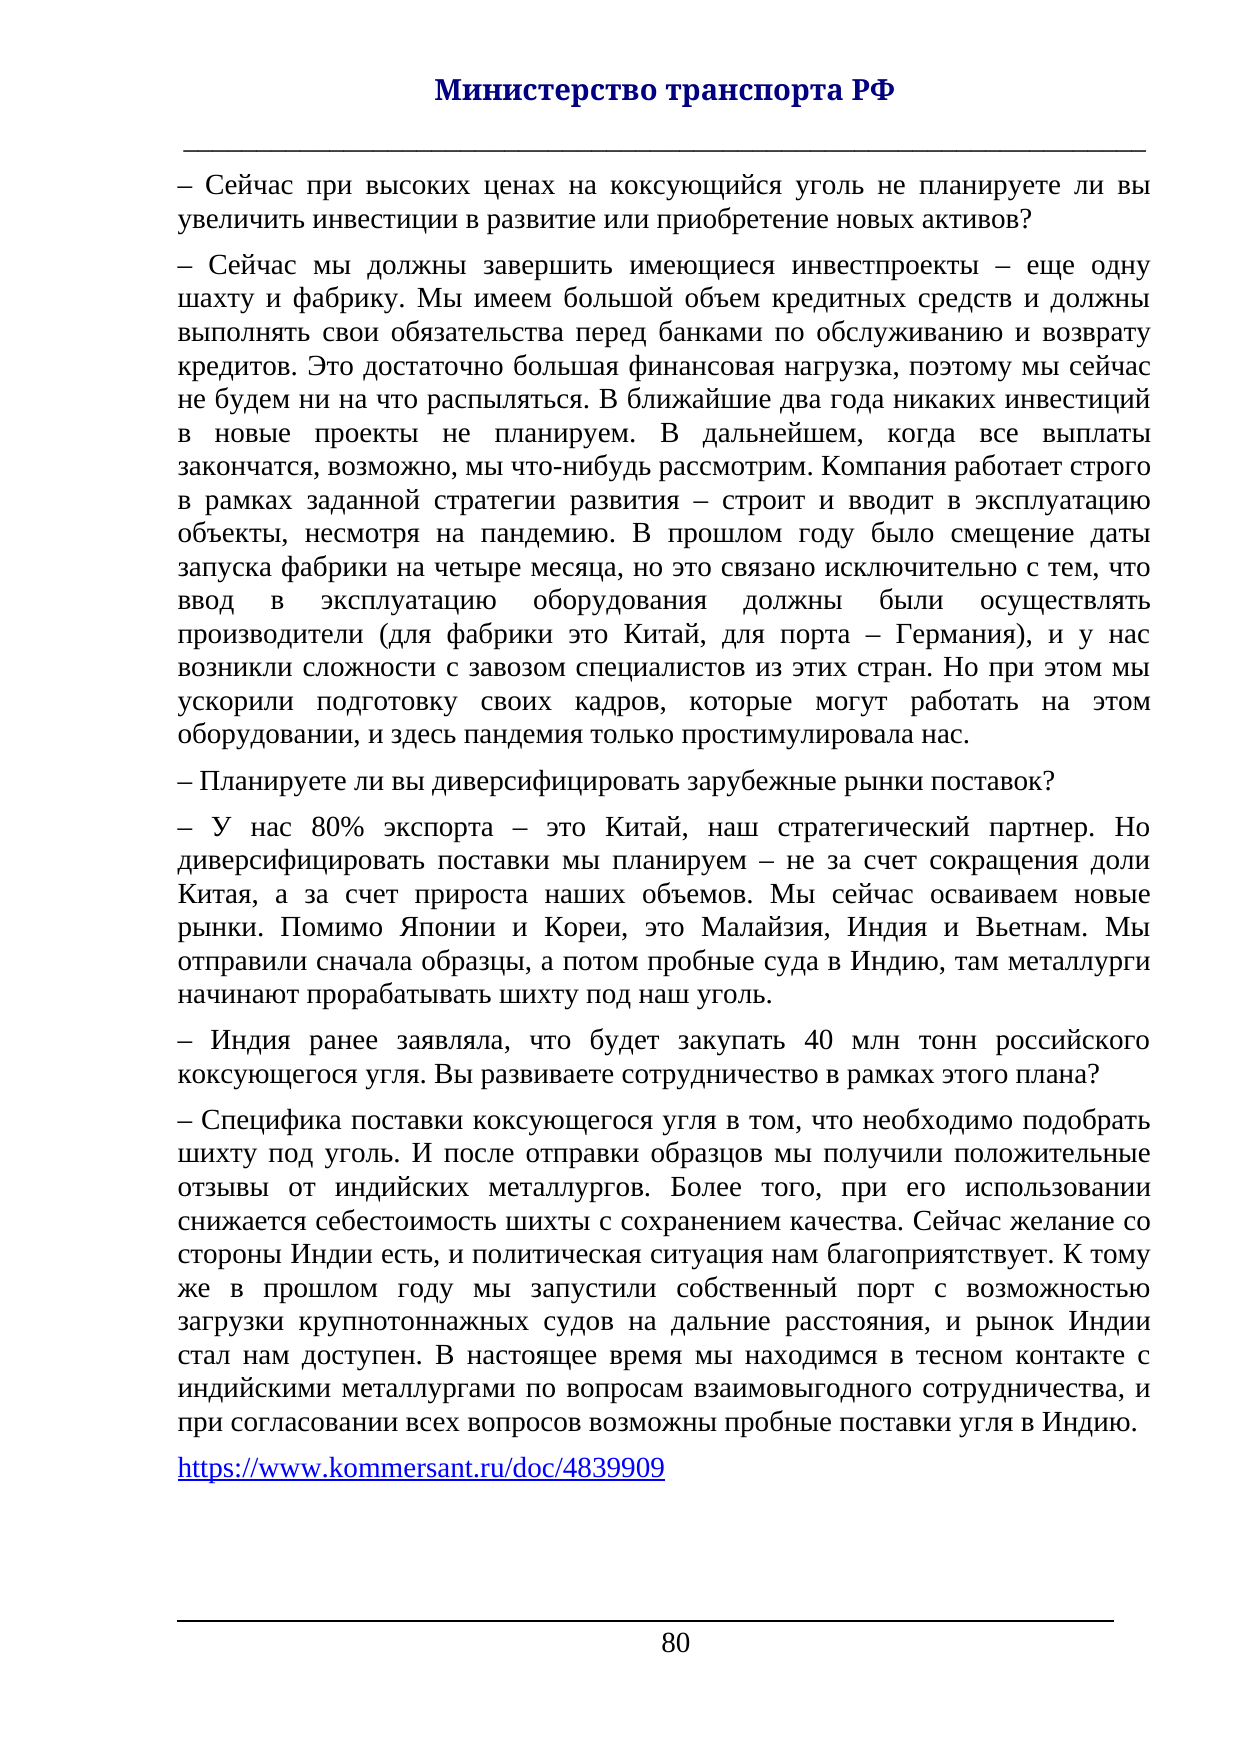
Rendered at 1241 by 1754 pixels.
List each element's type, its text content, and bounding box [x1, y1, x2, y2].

text – Сейчас мы должны завершить имеющиеся инвестпроекты – еще одну шахту и фабрику. Мы имеем большой объем кредитных средств и должны выполнять свои обязательства перед банками по обслуживанию и возврату кредитов. Это достаточно большая финансовая нагрузка, поэтому мы сейчас не будем ни на что распыляться. В ближайшие два года никаких инвестиций в новые проекты не планируем. В дальнейшем, когда все выплаты закончатся, возможно, мы что-нибудь рассмотрим. Компания работает строго в рамках заданной стратегии развития – строит и вводит в эксплуатацию объекты, несмотря на пандемию. В прошлом году было смещение даты запуска фабрики на четыре месяца, но это связано исключительно с тем, что ввод в эксплуатацию оборудования должны были осуществлять производители (для фабрики это Китай, для порта – Германия), и у нас возникли сложности с завозом специалистов из этих стран. Но при этом мы ускорили подготовку своих кадров, которые могут работать на этом оборудовании, и здесь пандемия только простимулировала нас. [177, 247, 1152, 750]
text – Специфика поставки коксующегося угля в том, что необходимо подобрать шихту под уголь. И после отправки образцов мы получили положительные отзывы от индийских металлургов. Более того, при его использовании снижается себестоимость шихты с сохранением качества. Сейчас желание со стороны Индии есть, и политическая ситуация нам благоприятствует. К тому же в прошлом году мы запустили собственный порт с возможностью загрузки крупнотоннажных судов на дальние расстояния, и рынок Индии стал нам доступен. В настоящее время мы находимся в тесном контакте с индийскими металлургами по вопросам взаимовыгодного сотрудничества, и при согласовании всех вопросов возможны пробные поставки угля в Индию. [177, 1102, 1152, 1437]
text – Индия ранее заявляла, что будет закупать 40 млн тонн российского коксующегося угля. Вы развиваете сотрудничество в рамках этого плана? [177, 1022, 1152, 1089]
text – Планируете ли вы диверсифицировать зарубежные рынки поставок? [177, 763, 1152, 796]
text https://www.kommersant.ru/doc/4839909 [177, 1450, 1152, 1483]
text – Сейчас при высоких ценах на коксующийся уголь не планируете ли вы увеличить инвестиции в развитие или приобретение новых активов? [177, 167, 1152, 234]
text – У нас 80% экспорта – это Китай, наш стратегический партнер. Но диверсифицировать поставки мы планируем – не за счет сокращения доли Китая, а за счет прироста наших объемов. Мы сейчас осваиваем новые рынки. Помимо Японии и Кореи, это Малайзия, Индия и Вьетнам. Мы отправили сначала образцы, а потом пробные суда в Индию, там металлурги начинают прорабатывать шихту под наш уголь. [177, 809, 1152, 1010]
